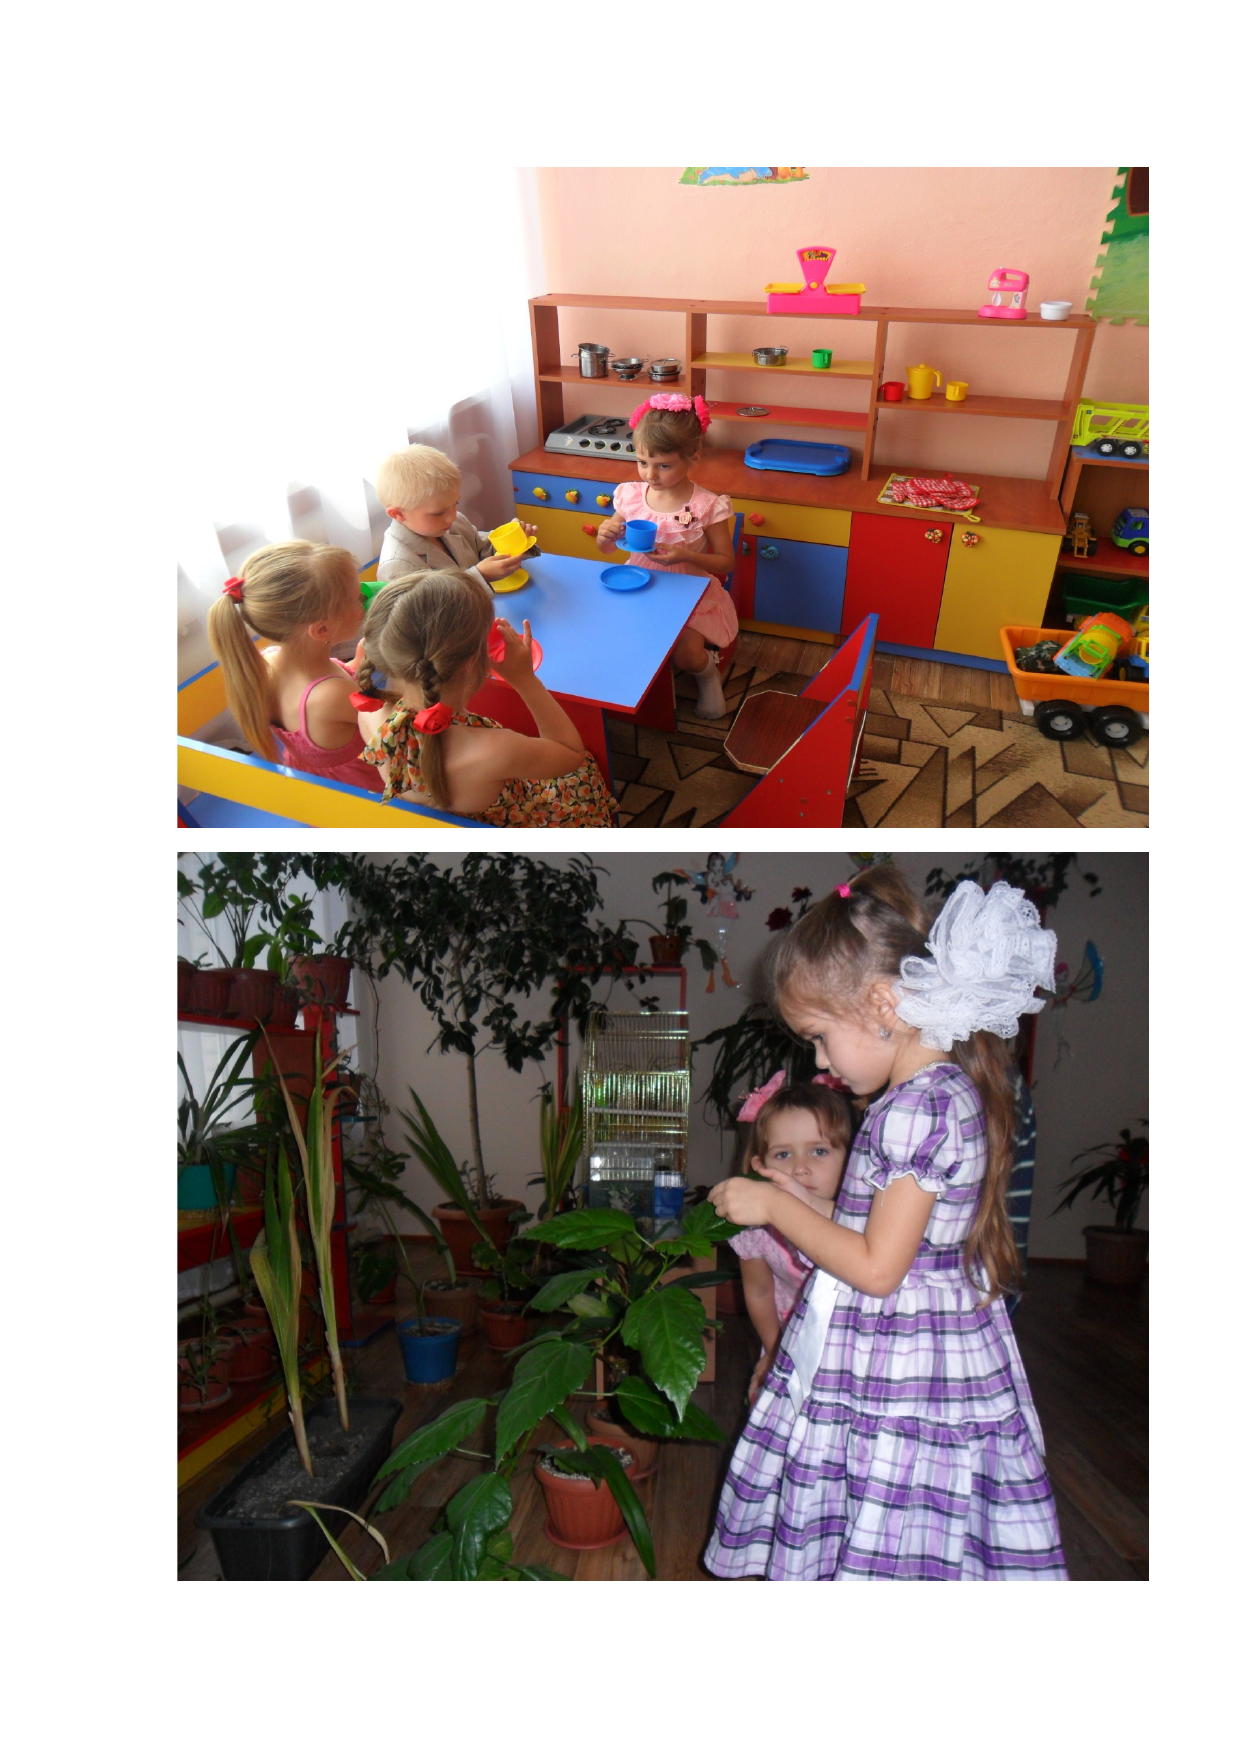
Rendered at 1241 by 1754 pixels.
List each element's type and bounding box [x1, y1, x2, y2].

picture [177, 167, 1149, 828]
picture [177, 852, 1149, 1581]
